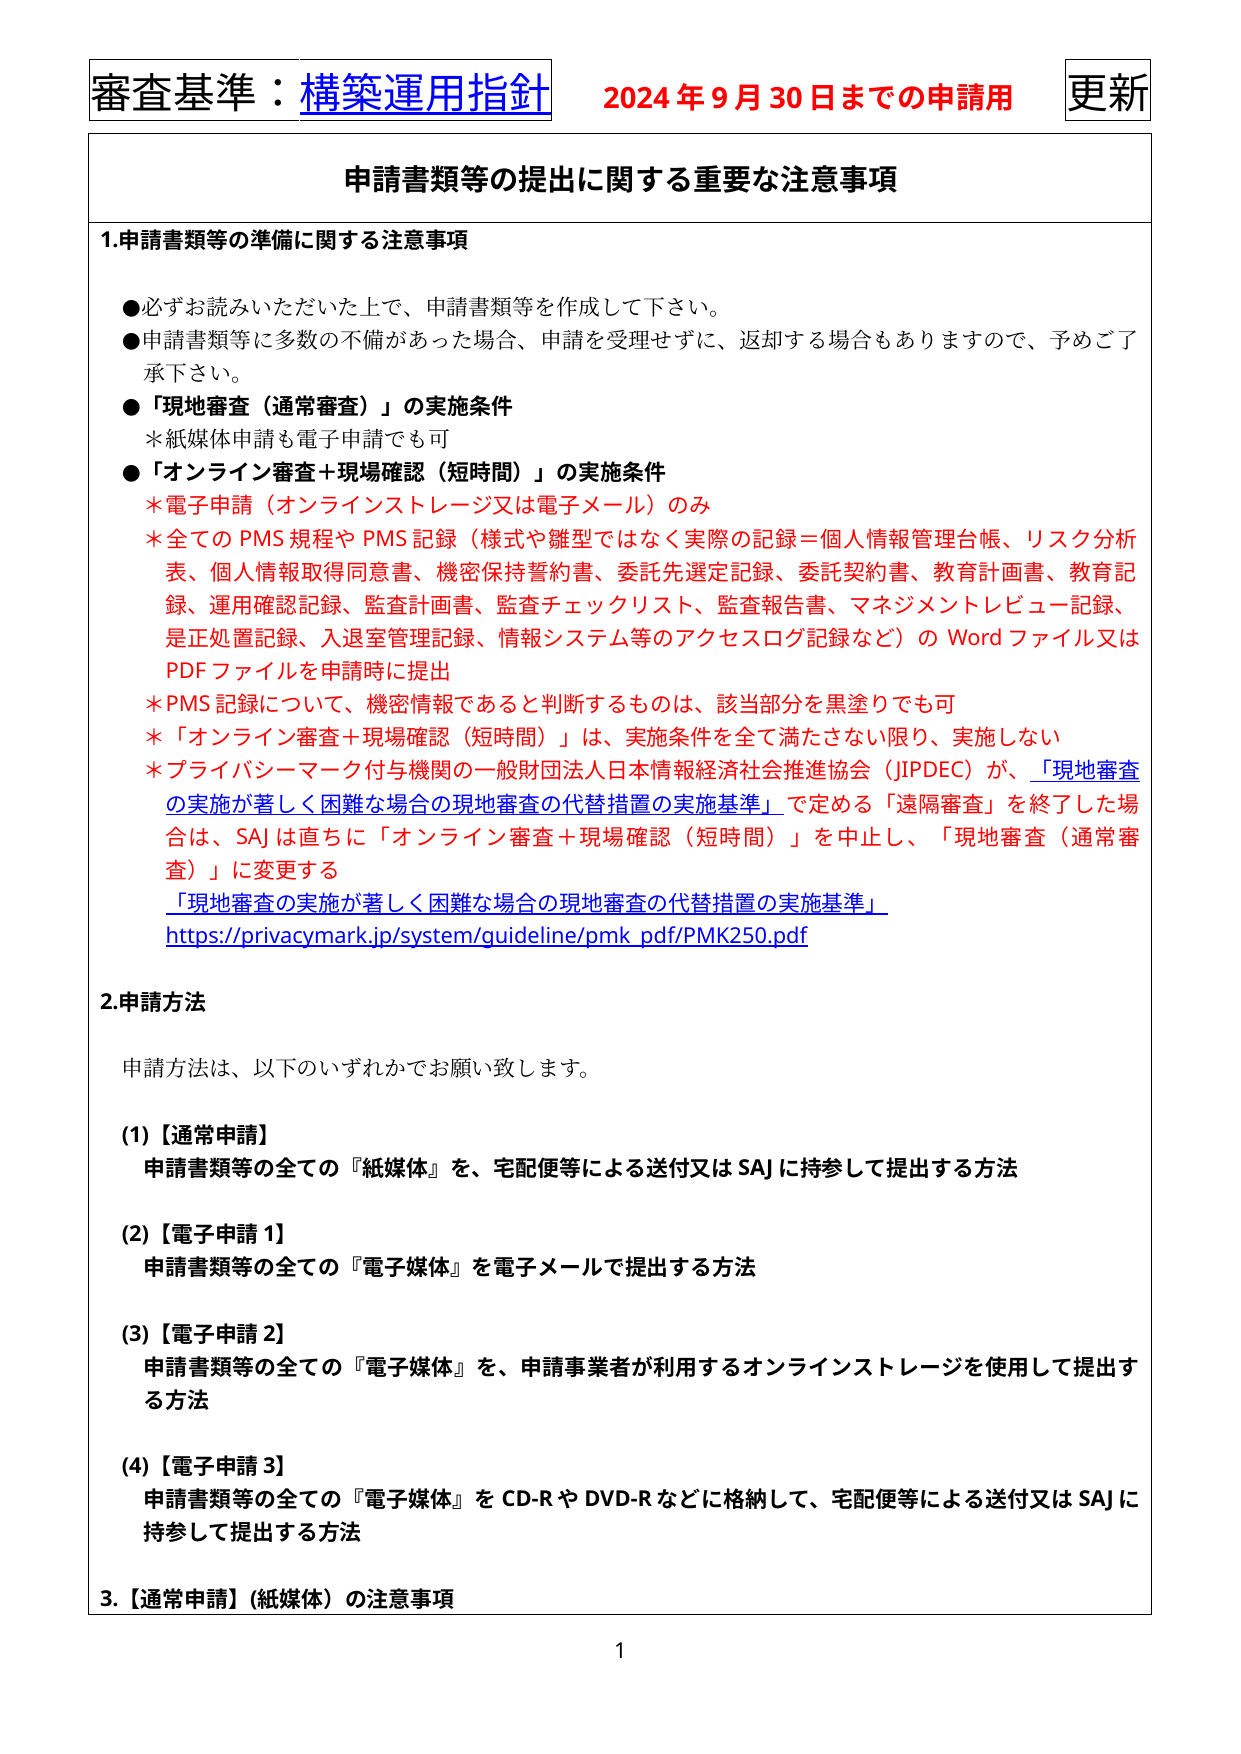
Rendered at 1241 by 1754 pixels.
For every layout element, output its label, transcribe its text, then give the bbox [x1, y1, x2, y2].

table_header 申請書類等の提出に関する重要な注意事項 [89, 134, 1151, 222]
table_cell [89, 223, 1151, 1614]
